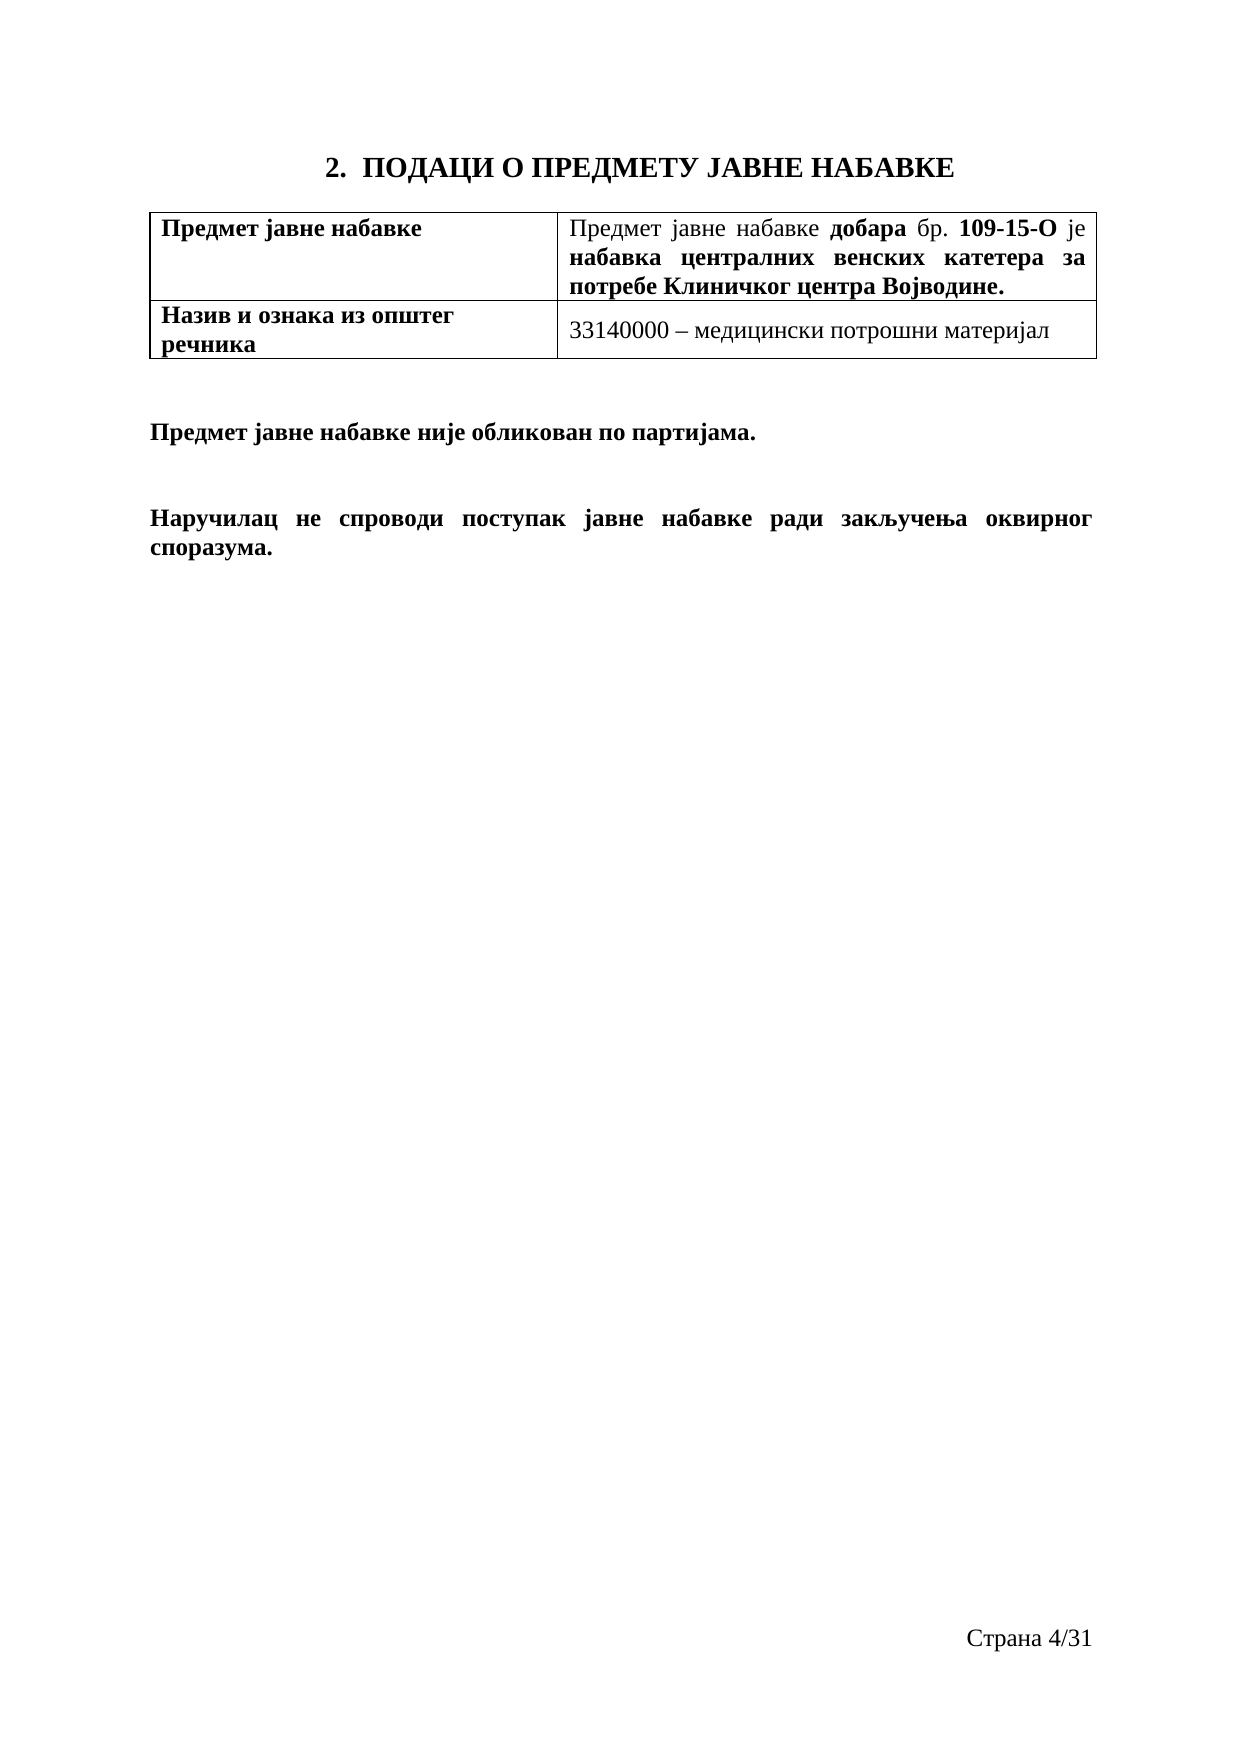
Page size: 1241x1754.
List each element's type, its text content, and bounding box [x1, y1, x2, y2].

subtitle ПОДАЦИ О ПРЕДМЕТУ ЈАВНЕ НАБАВКЕ [187, 150, 1093, 183]
table_header Предмет јавне набавке добара бр. 109-15-O је набавка централних венских катетера за потребе Клиничког центра Војводине. [558, 213, 1096, 299]
text Предмет јавне набавке није обликован по партијама. [150, 417, 1093, 445]
table_cell 33140000 – медицински потрошни материјал [558, 301, 1096, 358]
table_header Предмет јавне набавке [151, 213, 557, 299]
text Наручилац не спроводи поступак јавне набавке ради закључења оквирног споразума. [150, 503, 1093, 560]
table_cell Назив и ознака из општег речника [151, 301, 557, 358]
